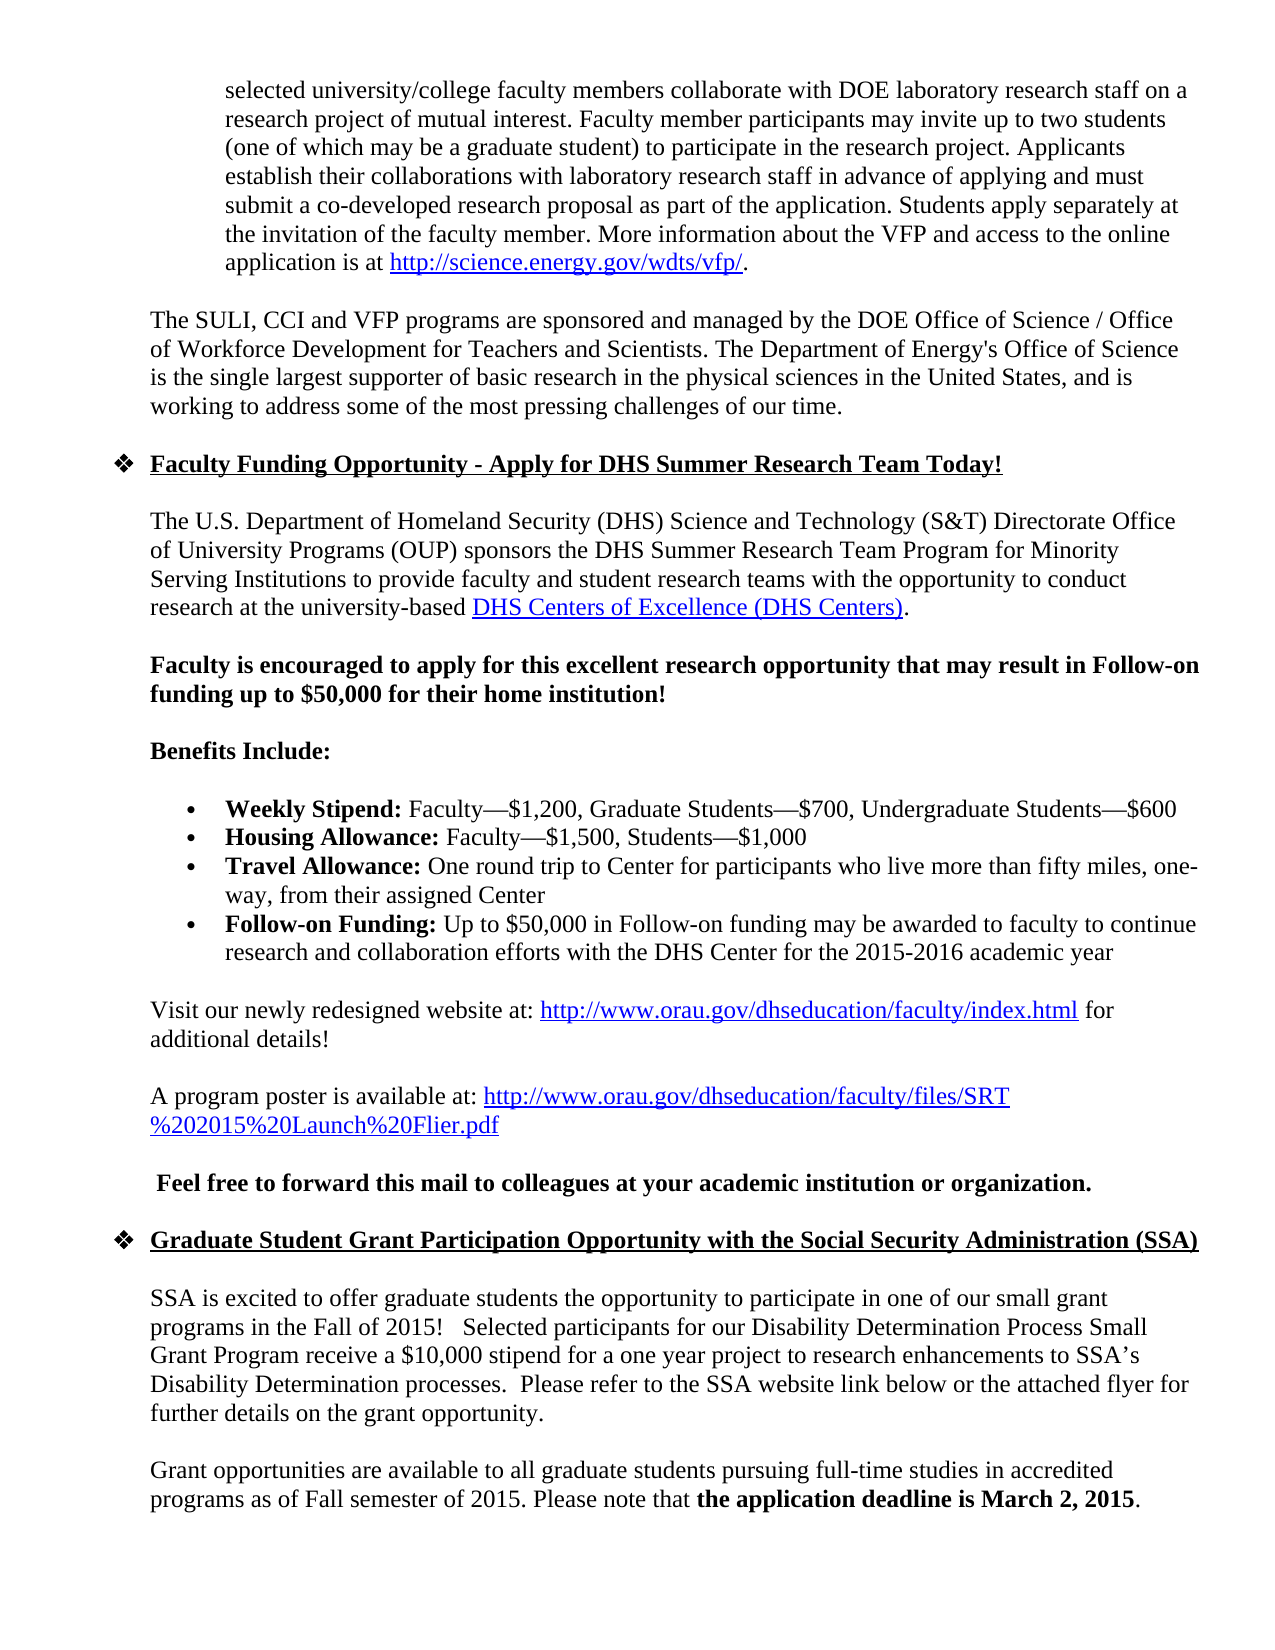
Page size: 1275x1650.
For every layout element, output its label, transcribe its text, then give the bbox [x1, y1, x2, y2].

list Weekly Stipend: Faculty—$1,200, Graduate Students—$700, Undergraduate Students—$600 [187, 794, 1200, 822]
list Graduate Student Grant Participation Opportunity with the Social Security Administration (SSA) [112, 1225, 1200, 1254]
list Follow-on Funding: Up to $50,000 in Follow-on funding may be awarded to faculty to continue research and collaboration efforts with the DHS Center for the 2015-2016 academic year [187, 909, 1200, 966]
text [187, 75, 1200, 276]
text Faculty is encouraged to apply for this excellent research opportunity that may result in Follow-on funding up to $50,000 for their home institution! [150, 650, 1200, 707]
list Faculty Funding Opportunity - Apply for DHS Summer Research Team Today! [112, 449, 1200, 477]
text Feel free to forward this mail to colleagues at your academic institution or organization. [150, 1168, 1200, 1197]
text The U.S. Department of Homeland Security (DHS) Science and Technology (S&T) Directorate Office of University Programs (OUP) sponsors the DHS Summer Research Team Program for Minority Serving Institutions to provide faculty and student research teams with the opportunity to conduct research at the university-based DHS Centers of Excellence (DHS Centers). [150, 506, 1200, 621]
text A program poster is available at: http://www.orau.gov/dhseducation/faculty/files/SRT%202015%20Launch%20Flier.pdf [150, 1081, 1200, 1139]
text SSA is excited to offer graduate students the opportunity to participate in one of our small grant programs in the Fall of 2015! Selected participants for our Disability Determination Process Small Grant Program receive a $10,000 stipend for a one year project to research enhancements to SSA’s Disability Determination processes. Please refer to the SSA website link below or the attached flyer for further details on the grant opportunity. [150, 1283, 1200, 1427]
list Housing Allowance: Faculty—$1,500, Students—$1,000 [187, 822, 1200, 851]
text The SULI, CCI and VFP programs are sponsored and managed by the DOE Office of Science / Office of Workforce Development for Teachers and Scientists. The Department of Energy's Office of Science is the single largest supporter of basic research in the physical sciences in the United States, and is working to address some of the most pressing challenges of our time. [150, 305, 1200, 420]
text Grant opportunities are available to all graduate students pursuing full-time studies in accredited programs as of Fall semester of 2015. Please note that the application deadline is March 2, 2015. [150, 1455, 1200, 1513]
list Travel Allowance: One round trip to Center for participants who live more than fifty miles, one-way, from their assigned Center [187, 851, 1200, 909]
text Benefits Include: [150, 736, 1200, 765]
text Visit our newly redesigned website at: http://www.orau.gov/dhseducation/faculty/index.html for additional details! [150, 995, 1200, 1052]
